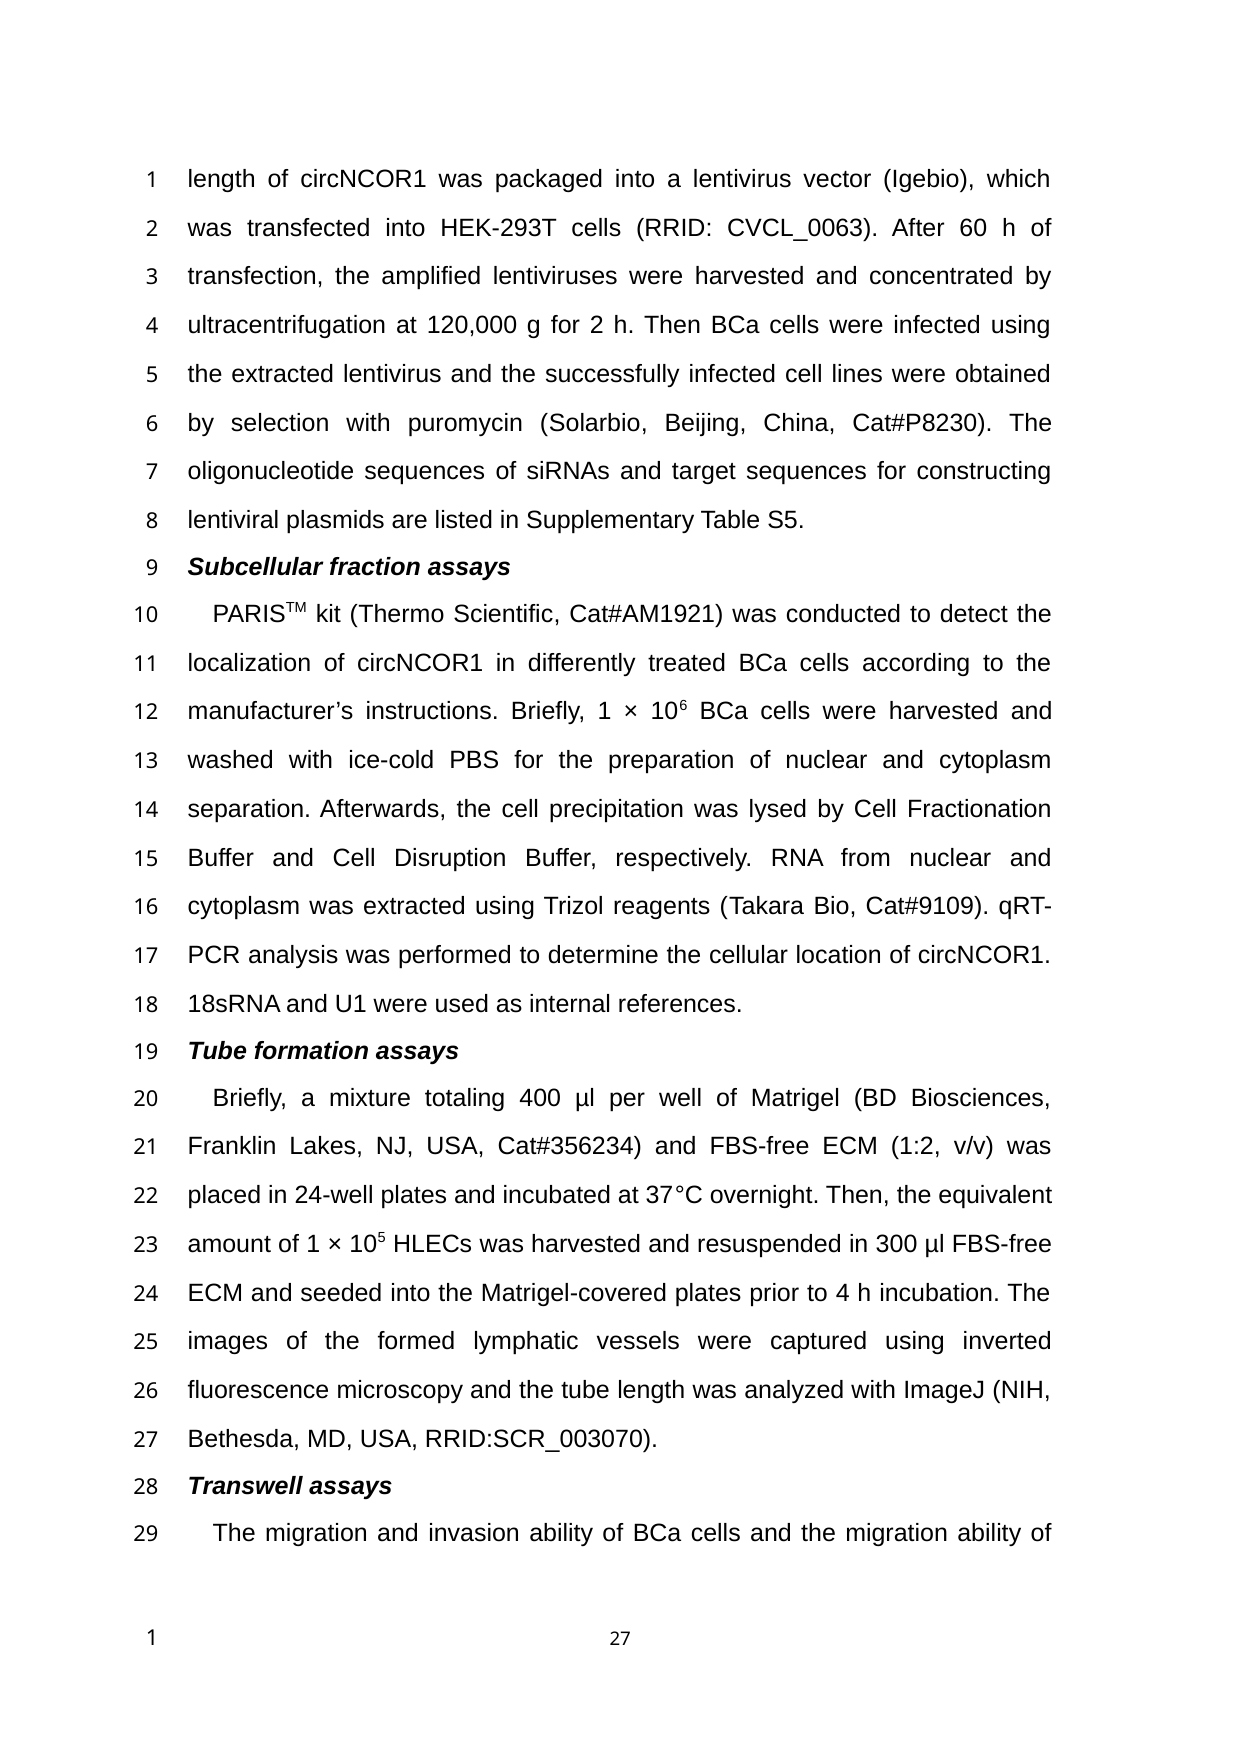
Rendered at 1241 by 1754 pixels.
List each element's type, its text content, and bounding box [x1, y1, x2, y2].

text Briefly, a mixture totaling 400 µl per well of Matrigel (BD Biosciences, Franklin Lakes, NJ, USA, Cat#356234) and FBS-free ECM (1:2, v/v) was placed in 24-well plates and incubated at 37°C overnight. Then, the equivalent amount of 1 × 105 HLECs was harvested and resuspended in 300 µl FBS-free ECM and seeded into the Matrigel-covered plates prior to 4 h incubation. The images of the formed lymphatic vessels were captured using inverted fluorescence microscopy and the tube length was analyzed with ImageJ (NIH, Bethesda, MD, USA, RRID:SCR_003070). [187, 1081, 1053, 1454]
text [187, 162, 1053, 536]
text PARISTM kit (Thermo Scientific, Cat#AM1921) was conducted to detect the localization of circNCOR1 in differently treated BCa cells according to the manufacturer’s instructions. Briefly, 1 × 106 BCa cells were harvested and washed with ice-cold PBS for the preparation of nuclear and cytoplasm separation. Afterwards, the cell precipitation was lysed by Cell Fractionation Buffer and Cell Disruption Buffer, respectively. RNA from nuclear and cytoplasm was extracted using Trizol reagents (Takara Bio, Cat#9109). qRT-PCR analysis was performed to determine the cellular location of circNCOR1. 18sRNA and U1 were used as internal references. [187, 597, 1053, 1019]
text Transwell assays [187, 1469, 1053, 1501]
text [187, 1516, 1053, 1548]
text Tube formation assays [187, 1034, 1053, 1066]
text Subcellular fraction assays [187, 550, 1053, 583]
